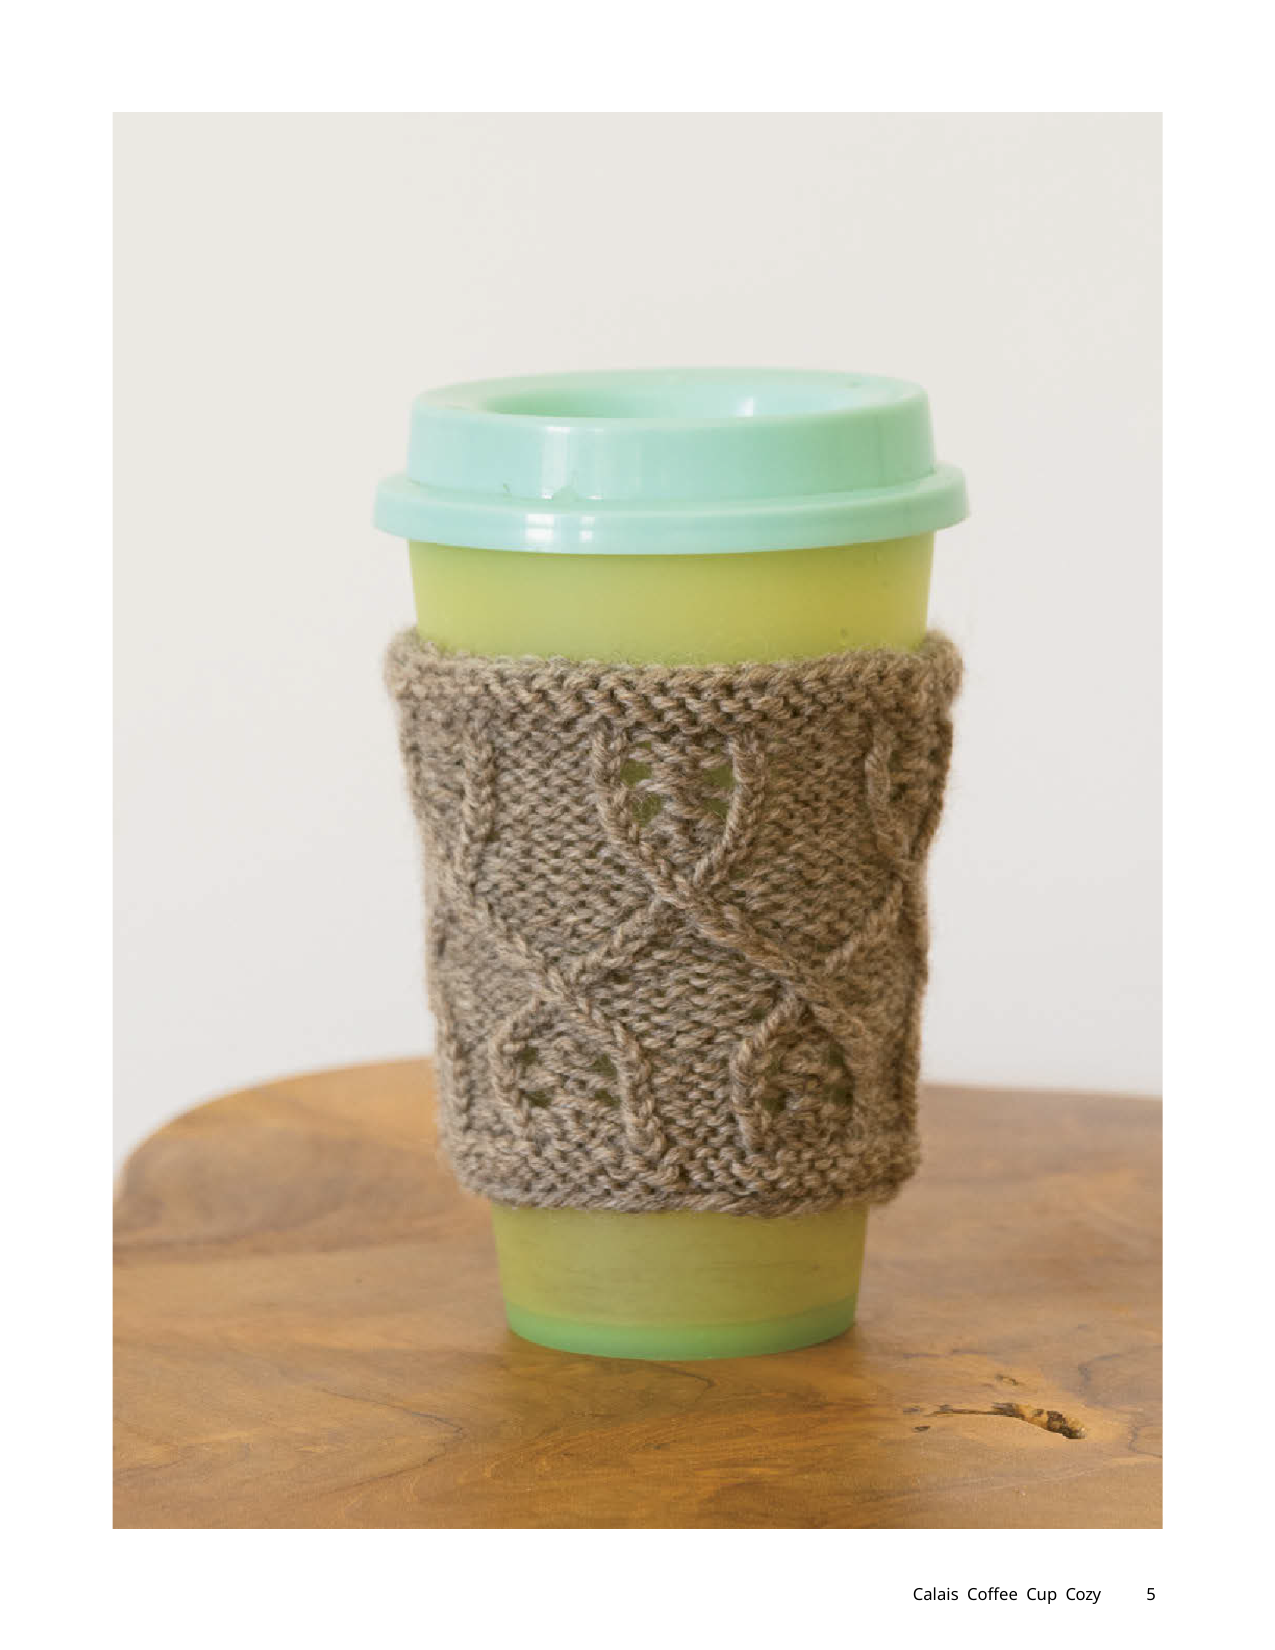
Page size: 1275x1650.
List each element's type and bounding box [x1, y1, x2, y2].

picture [112, 112, 1163, 1529]
